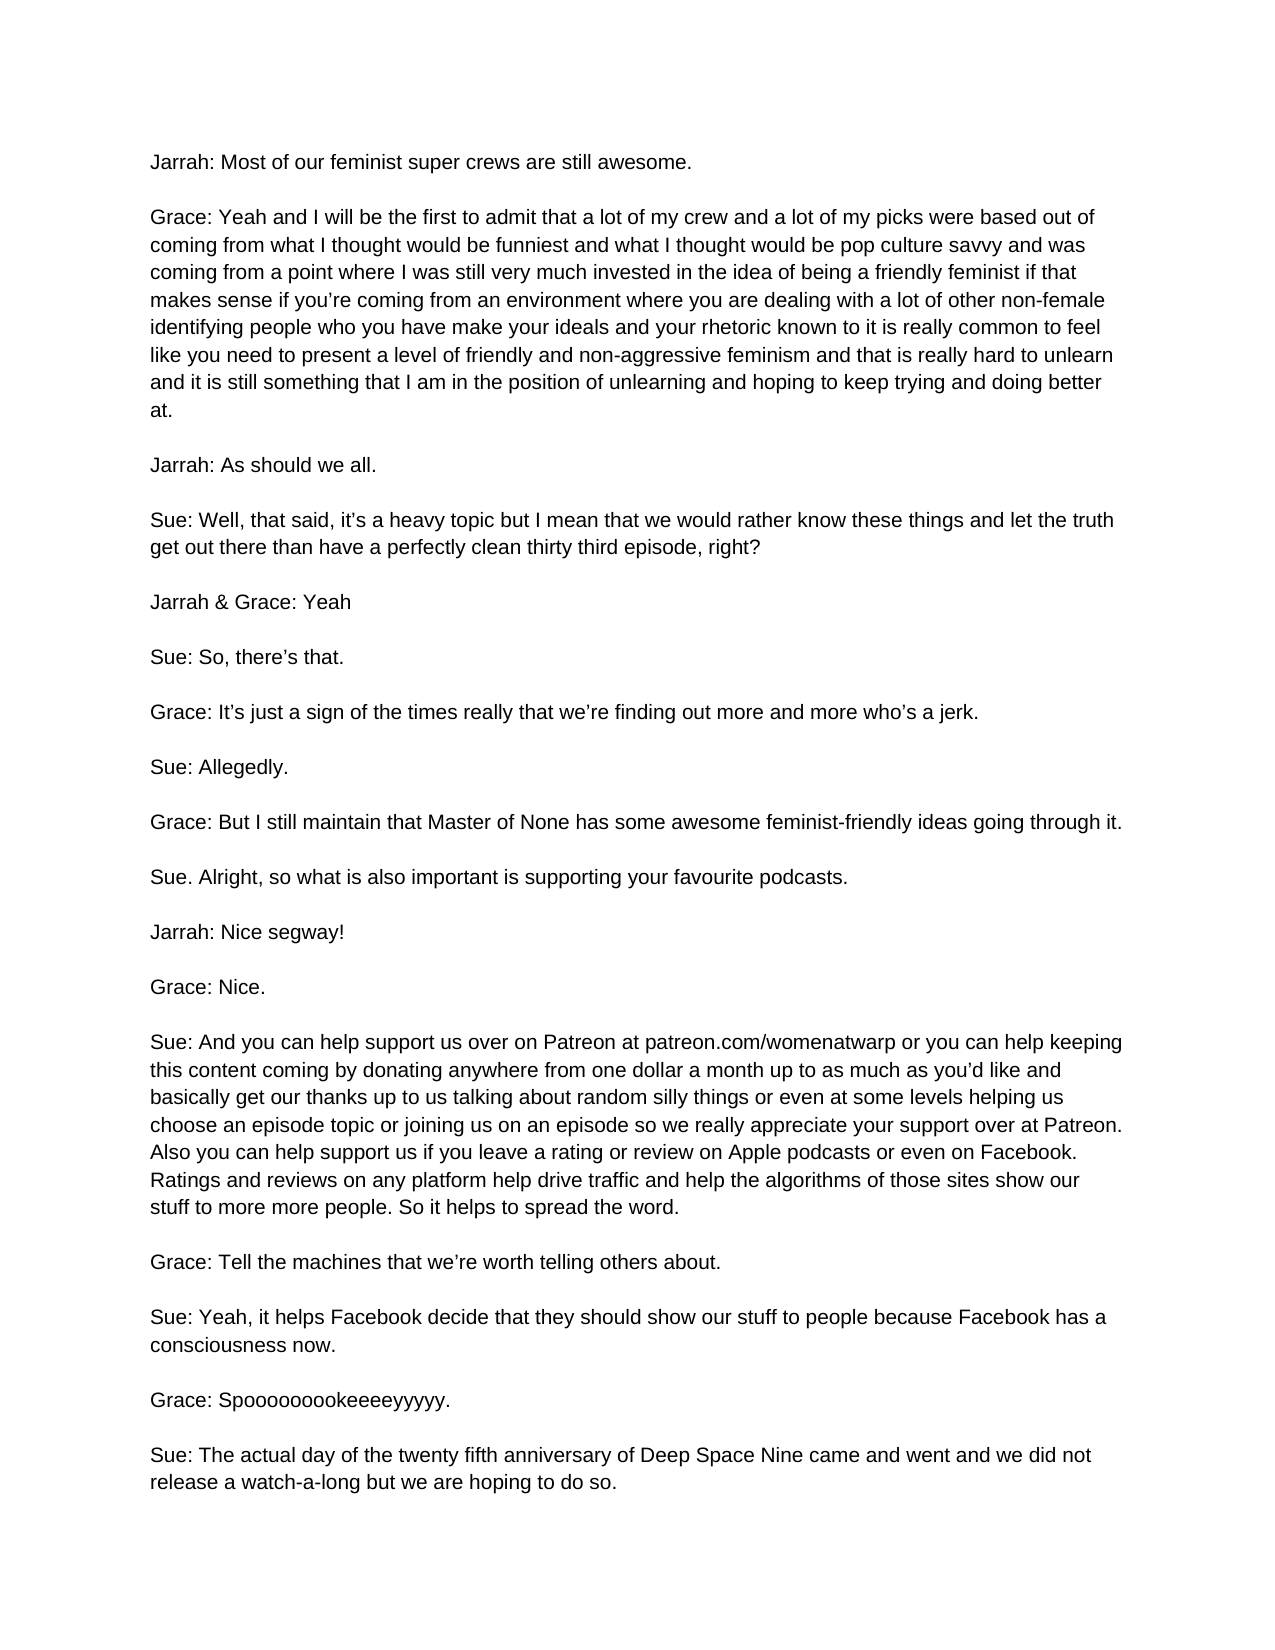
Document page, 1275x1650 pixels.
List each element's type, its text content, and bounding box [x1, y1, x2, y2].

text Sue. Alright, so what is also important is supporting your favourite podcasts. [150, 865, 1125, 889]
text Grace: Yeah and I will be the first to admit that a lot of my crew and a lot of my picks were based out of coming from what I thought would be funniest and what I thought would be pop culture savvy and was coming from a point where I was still very much invested in the idea of being a friendly feminist if that makes sense if you’re coming from an environment where you are dealing with a lot of other non-female identifying people who you have make your ideals and your rhetoric known to it is really common to feel like you need to present a level of friendly and non-aggressive feminism and that is really hard to unlearn and it is still something that I am in the position of unlearning and hoping to keep trying and doing better at. [150, 205, 1125, 421]
text Sue: Yeah, it helps Facebook decide that they should show our stuff to people because Facebook has a consciousness now. [150, 1305, 1125, 1356]
text Sue: Allegedly. [150, 755, 1125, 779]
text Jarrah & Grace: Yeah [150, 590, 1125, 614]
text Jarrah: Most of our feminist super crews are still awesome. [150, 150, 1125, 174]
text Sue: And you can help support us over on Patreon at patreon.com/womenatwarp or you can help keeping this content coming by donating anywhere from one dollar a month up to as much as you’d like and basically get our thanks up to us talking about random silly things or even at some levels helping us choose an episode topic or joining us on an episode so we really appreciate your support over at Patreon. Also you can help support us if you leave a rating or review on Apple podcasts or even on Facebook. Ratings and reviews on any platform help drive traffic and help the algorithms of those sites show our stuff to more more people. So it helps to spread the word. [150, 1030, 1125, 1219]
text Grace: It’s just a sign of the times really that we’re finding out more and more who’s a jerk. [150, 700, 1125, 724]
text Sue: The actual day of the twenty fifth anniversary of Deep Space Nine came and went and we did not release a watch-a-long but we are hoping to do so. [150, 1442, 1125, 1494]
text Jarrah: As should we all. [150, 452, 1125, 476]
text Grace: Nice. [150, 975, 1125, 999]
text Grace: But I still maintain that Master of None has some awesome feminist-friendly ideas going through it. [150, 810, 1125, 834]
text Sue: So, there’s that. [150, 645, 1125, 669]
text Grace: Spooooooookeeeeyyyyy. [150, 1387, 1125, 1411]
text Jarrah: Nice segway! [150, 920, 1125, 944]
text Grace: Tell the machines that we’re worth telling others about. [150, 1250, 1125, 1274]
text Sue: Well, that said, it’s a heavy topic but I mean that we would rather know these things and let the truth get out there than have a perfectly clean thirty third episode, right? [150, 507, 1125, 559]
